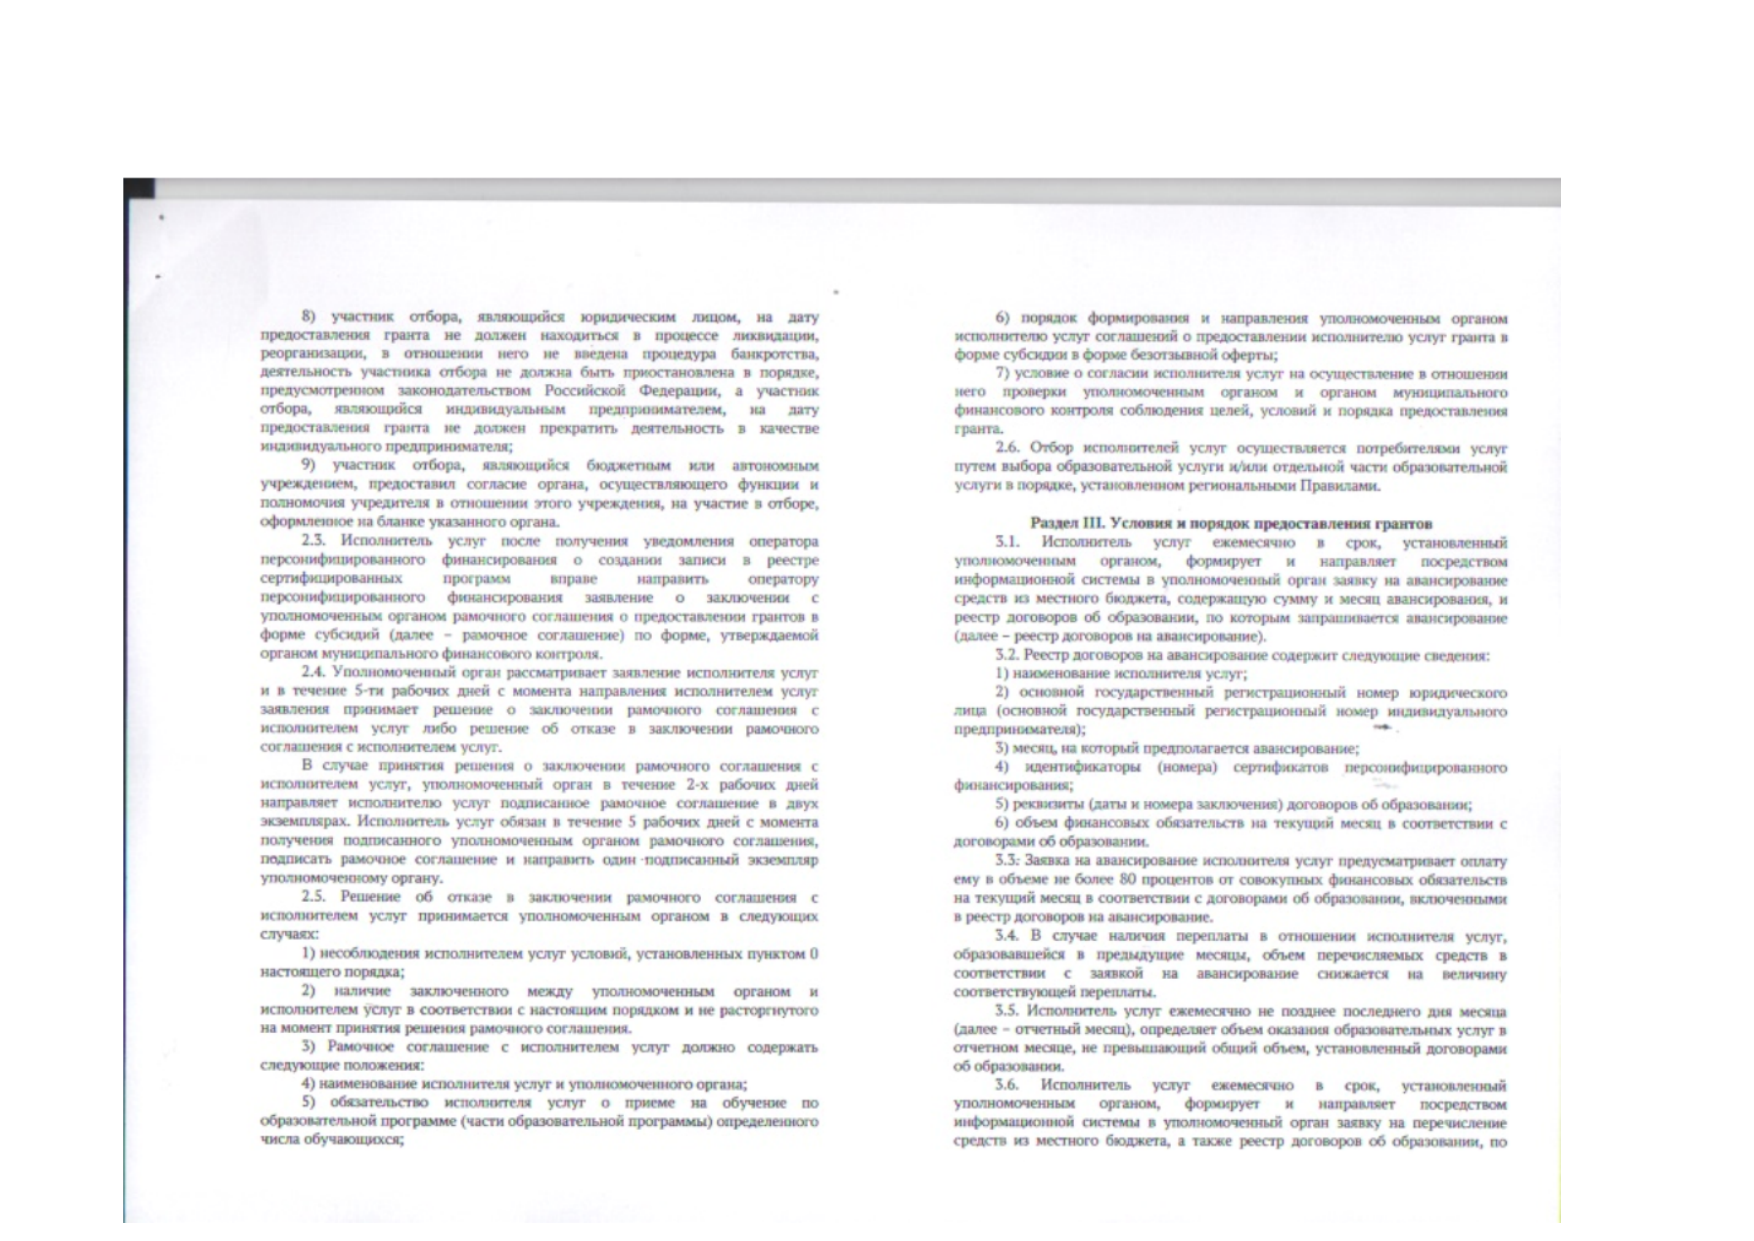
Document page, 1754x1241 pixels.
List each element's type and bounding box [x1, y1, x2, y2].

picture [124, 179, 1559, 1221]
